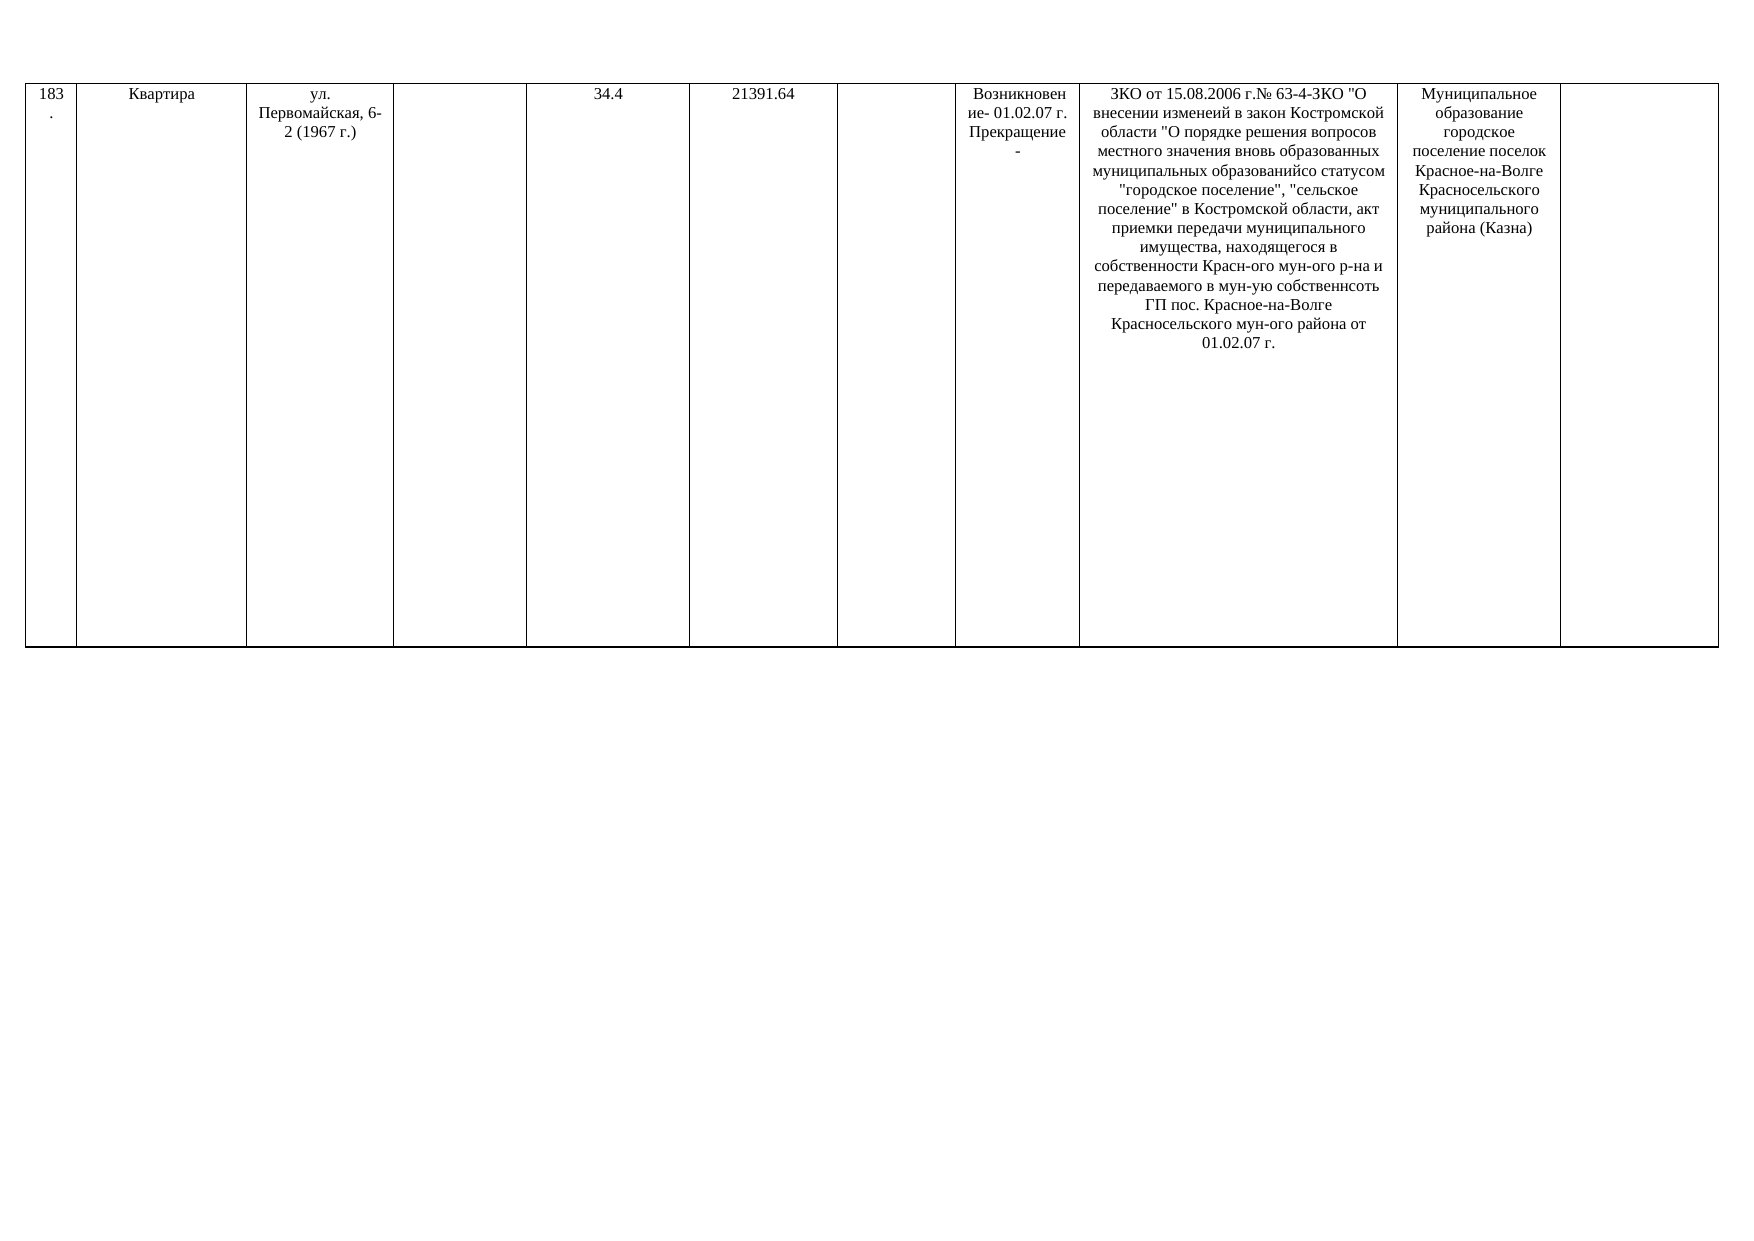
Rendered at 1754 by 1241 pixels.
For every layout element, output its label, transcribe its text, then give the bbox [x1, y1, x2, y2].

table_cell ул. Первомайская, 6-2 (1967 г.) [247, 84, 393, 646]
table_cell 21391.64 [690, 84, 837, 646]
table_cell Муниципальное образование городское поселение поселок Красное-на-Волге Красносельского муниципального района (Казна) [1398, 84, 1560, 646]
table_cell ЗКО от 15.08.2006 г.№ 63-4-ЗКО "О внесении изменеий в закон Костромской области "О порядке решения вопросов местного значения вновь образованных муниципальных образованийсо статусом "городское поселение", "сельское поселение" в Костромской области, акт приемки передачи муниципального имущества, находящегося в собственности Красн-ого мун-ого р-на и передаваемого в мун-ую собственнсоть ГП пос. Красное-на-Волге Красносельского мун-ого района от 01.02.07 г. [1080, 84, 1397, 646]
table_cell [838, 84, 955, 646]
table_cell 183. [26, 84, 76, 646]
table_cell Возникновение- 01.02.07 г. Прекращение - [956, 84, 1079, 646]
table_cell Квартира [77, 84, 246, 646]
table_cell 34.4 [527, 84, 689, 646]
table_cell [1561, 84, 1718, 646]
table_cell [394, 84, 526, 646]
